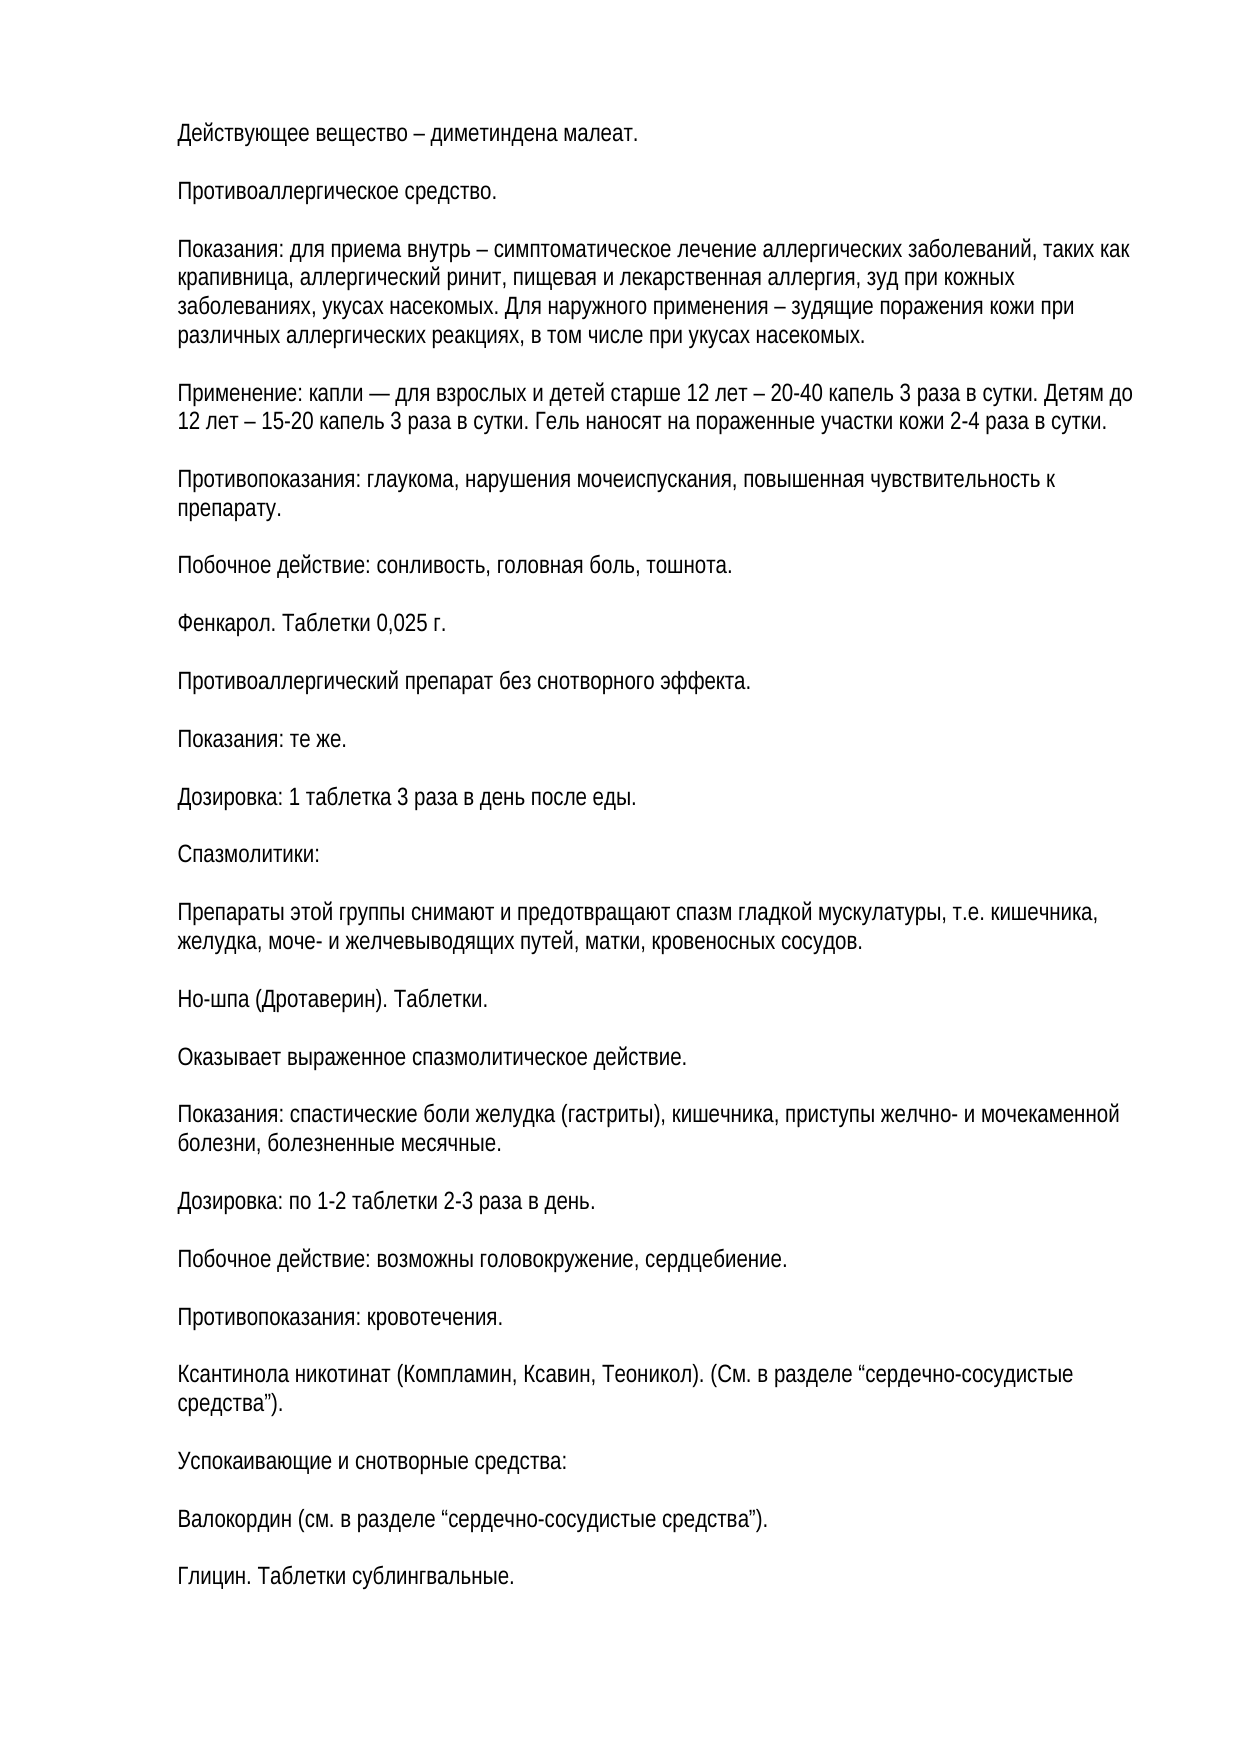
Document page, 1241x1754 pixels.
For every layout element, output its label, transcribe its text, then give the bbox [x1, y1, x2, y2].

text Успокаивающие и снотворные средства: [177, 1446, 1152, 1474]
text Дозировка: по 1-2 таблетки 2-3 раза в день. [177, 1186, 1152, 1214]
text Противопоказания: кровотечения. [177, 1301, 1152, 1330]
text Показания: те же. [177, 724, 1152, 752]
text Оказывает выраженное спазмолитическое действие. [177, 1042, 1152, 1070]
text Противопоказания: глаукома, нарушения мочеиспускания, повышенная чувствительность к препарату. [177, 464, 1152, 521]
text Побочное действие: сонливость, головная боль, тошнота. [177, 550, 1152, 579]
text Показания: для приема внутрь – симптоматическое лечение аллергических заболеваний, таких как крапивница, аллергический ринит, пищевая и лекарственная аллергия, зуд при кожных заболеваниях, укусах насекомых. Для наружного применения – зудящие поражения кожи при различных аллергических реакциях, в том числе при укусах насекомых. [177, 234, 1152, 348]
text Противоаллергический препарат без снотворного эффекта. [177, 666, 1152, 695]
text Валокордин (см. в разделе “сердечно-сосудистые средства”). [177, 1503, 1152, 1532]
text Действующее вещество – диметиндена малеат. [177, 118, 1152, 147]
text Показания: спастические боли желудка (гастриты), кишечника, приступы желчно- и мочекаменной болезни, болезненные месячные. [177, 1099, 1152, 1157]
text Спазмолитики: [177, 839, 1152, 868]
text Побочное действие: возможны головокружение, сердцебиение. [177, 1244, 1152, 1272]
text Но-шпа (Дротаверин). Таблетки. [177, 984, 1152, 1012]
text Ксантинола никотинат (Компламин, Ксавин, Теоникол). (См. в разделе “сердечно-сосудистые средства”). [177, 1359, 1152, 1417]
text Фенкарол. Таблетки 0,025 г. [177, 608, 1152, 637]
text Противоаллергическое средство. [177, 176, 1152, 204]
text Препараты этой группы снимают и предотвращают спазм гладкой мускулатуры, т.е. кишечника, желудка, моче- и желчевыводящих путей, матки, кровеносных сосудов. [177, 897, 1152, 954]
text Глицин. Таблетки сублингвальные. [177, 1561, 1152, 1590]
text Дозировка: 1 таблетка 3 раза в день после еды. [177, 782, 1152, 810]
text Применение: капли — для взрослых и детей старше 12 лет – 20-40 капель 3 раза в сутки. Детям до 12 лет – 15-20 капель 3 раза в сутки. Гель наносят на пораженные участки кожи 2-4 раза в сутки. [177, 377, 1152, 435]
